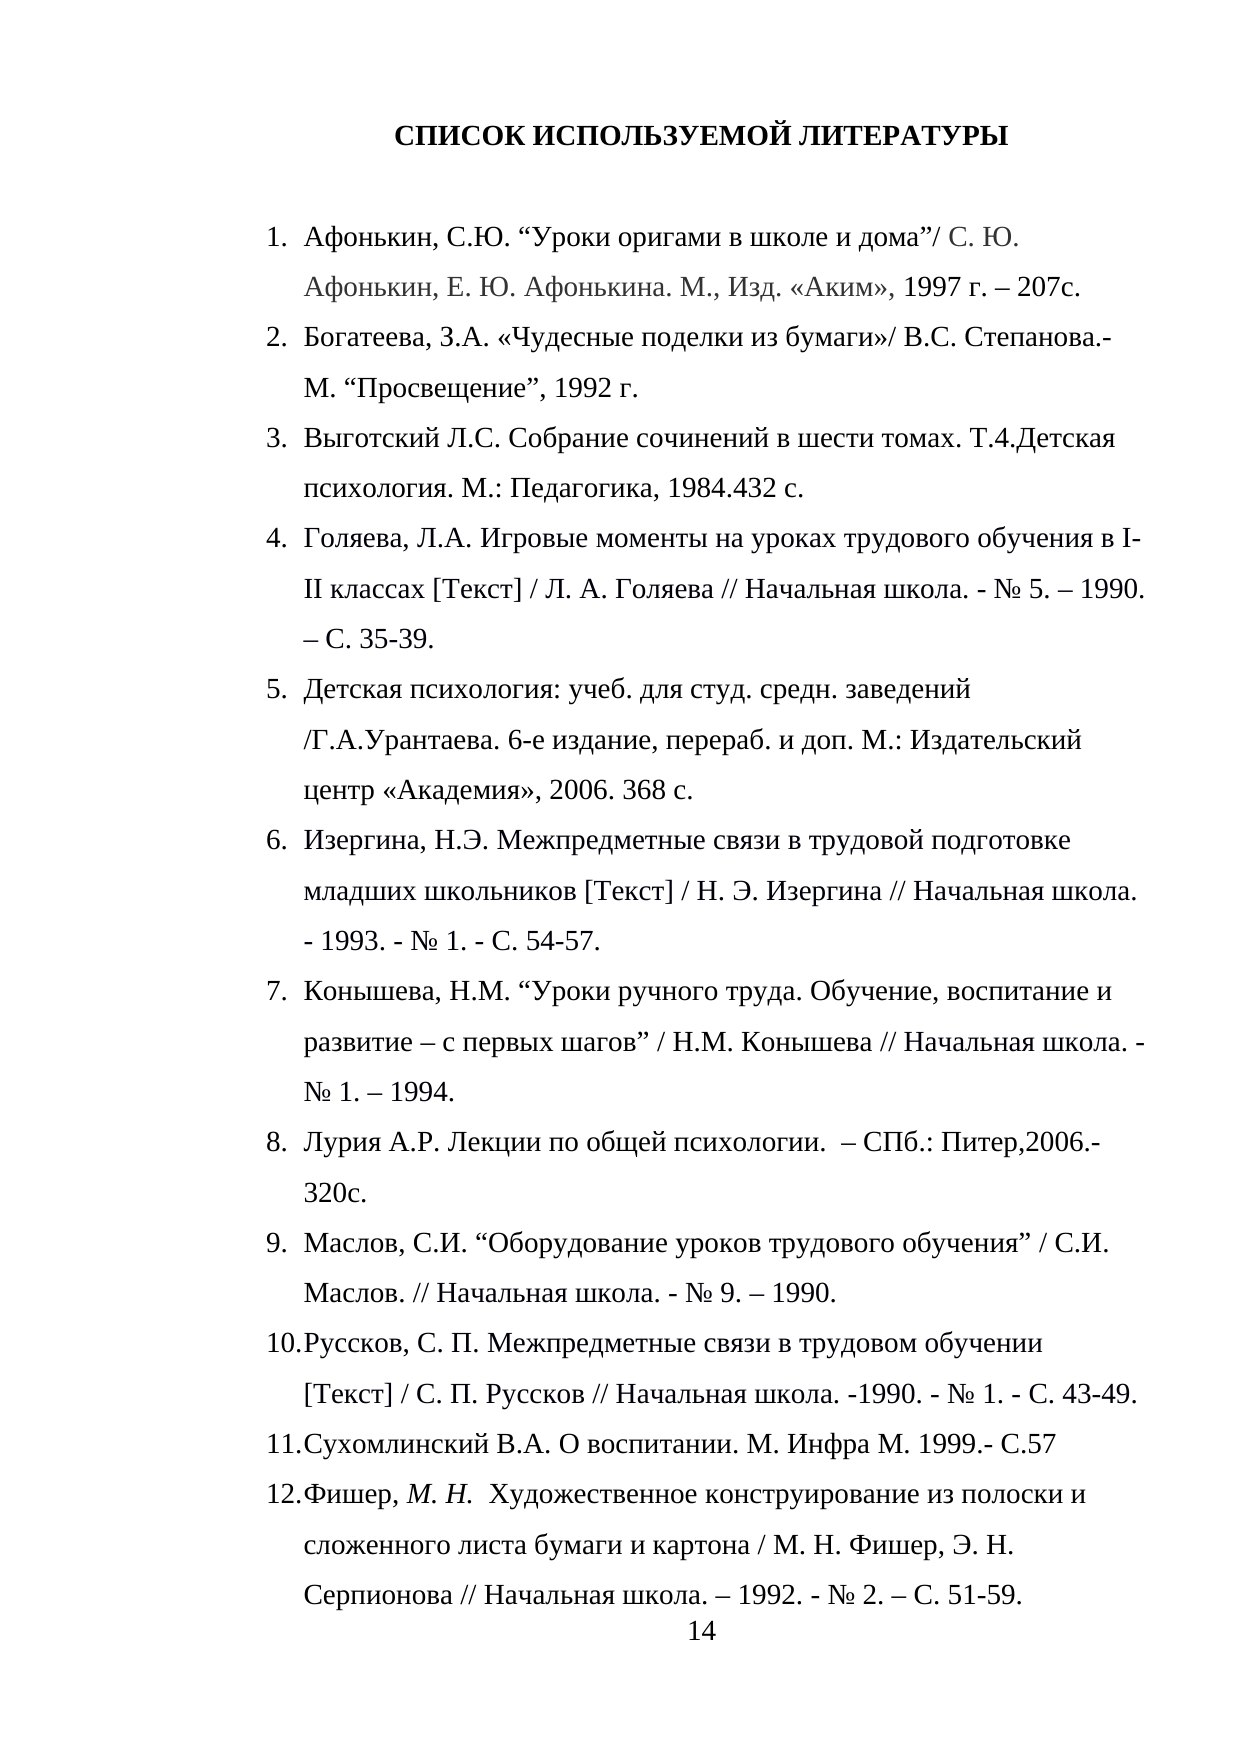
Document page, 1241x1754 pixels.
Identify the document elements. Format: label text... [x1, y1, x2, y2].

list Афонькин, С.Ю. “Уроки оригами в школе и дома”/ С. Ю. Афонькин, Е. Ю. Афонькина. М., Изд. «Аким», 1997 г. – 207с. [266, 219, 1152, 303]
list Лурия А.Р. Лекции по общей психологии. – СПб.: Питер,2006.-320с. [266, 1124, 1152, 1208]
text СПИСОК ИСПОЛЬЗУЕМОЙ ЛИТЕРАТУРЫ [177, 118, 1152, 152]
list Детская психология: учеб. для студ. средн. заведений /Г.А.Урантаева. 6-е издание, перераб. и доп. М.: Издательский центр «Академия», 2006. 368 с. [266, 672, 1152, 806]
list Изергина, Н.Э. Межпредметные связи в трудовой подготовке младших школьников [Текст] / Н. Э. Изергина // Начальная школа. - 1993. - № 1. - С. 54-57. [266, 822, 1152, 957]
list Сухомлинский В.А. О воспитании. М. Инфра М. 1999.- С.57 [266, 1426, 1152, 1460]
list Конышева, Н.М. “Уроки ручного труда. Обучение, воспитание и развитие – с первых шагов” / Н.М. Конышева // Начальная школа. - № 1. – 1994. [266, 973, 1152, 1108]
list Богатеева, З.А. «Чудесные поделки из бумаги»/ В.С. Степанова.- М. “Просвещение”, 1992 г. [266, 319, 1152, 403]
list Руссков, С. П. Межпредметные связи в трудовом обучении [Текст] / С. П. Руссков // Начальная школа. -1990. - № 1. - С. 43-49. [266, 1326, 1152, 1409]
list Голяева, Л.А. Игровые моменты на уроках трудового обучения в I-II классах [Текст] / Л. А. Голяева // Начальная школа. - № 5. – 1990. – С. 35-39. [266, 521, 1152, 655]
list Фишер, М. Н. Художественное конструирование из полоски и сложенного листа бумаги и картона / М. Н. Фишер, Э. Н. Серпионова // Начальная школа. – 1992. - № 2. – С. 51-59. [266, 1477, 1152, 1611]
list Маслов, С.И. “Оборудование уроков трудового обучения” / С.И. Маслов. // Начальная школа. - № 9. – 1990. [266, 1225, 1152, 1309]
list Выготский Л.С. Собрание сочинений в шести томах. Т.4.Детская психология. М.: Педагогика, 1984.432 с. [266, 420, 1152, 504]
